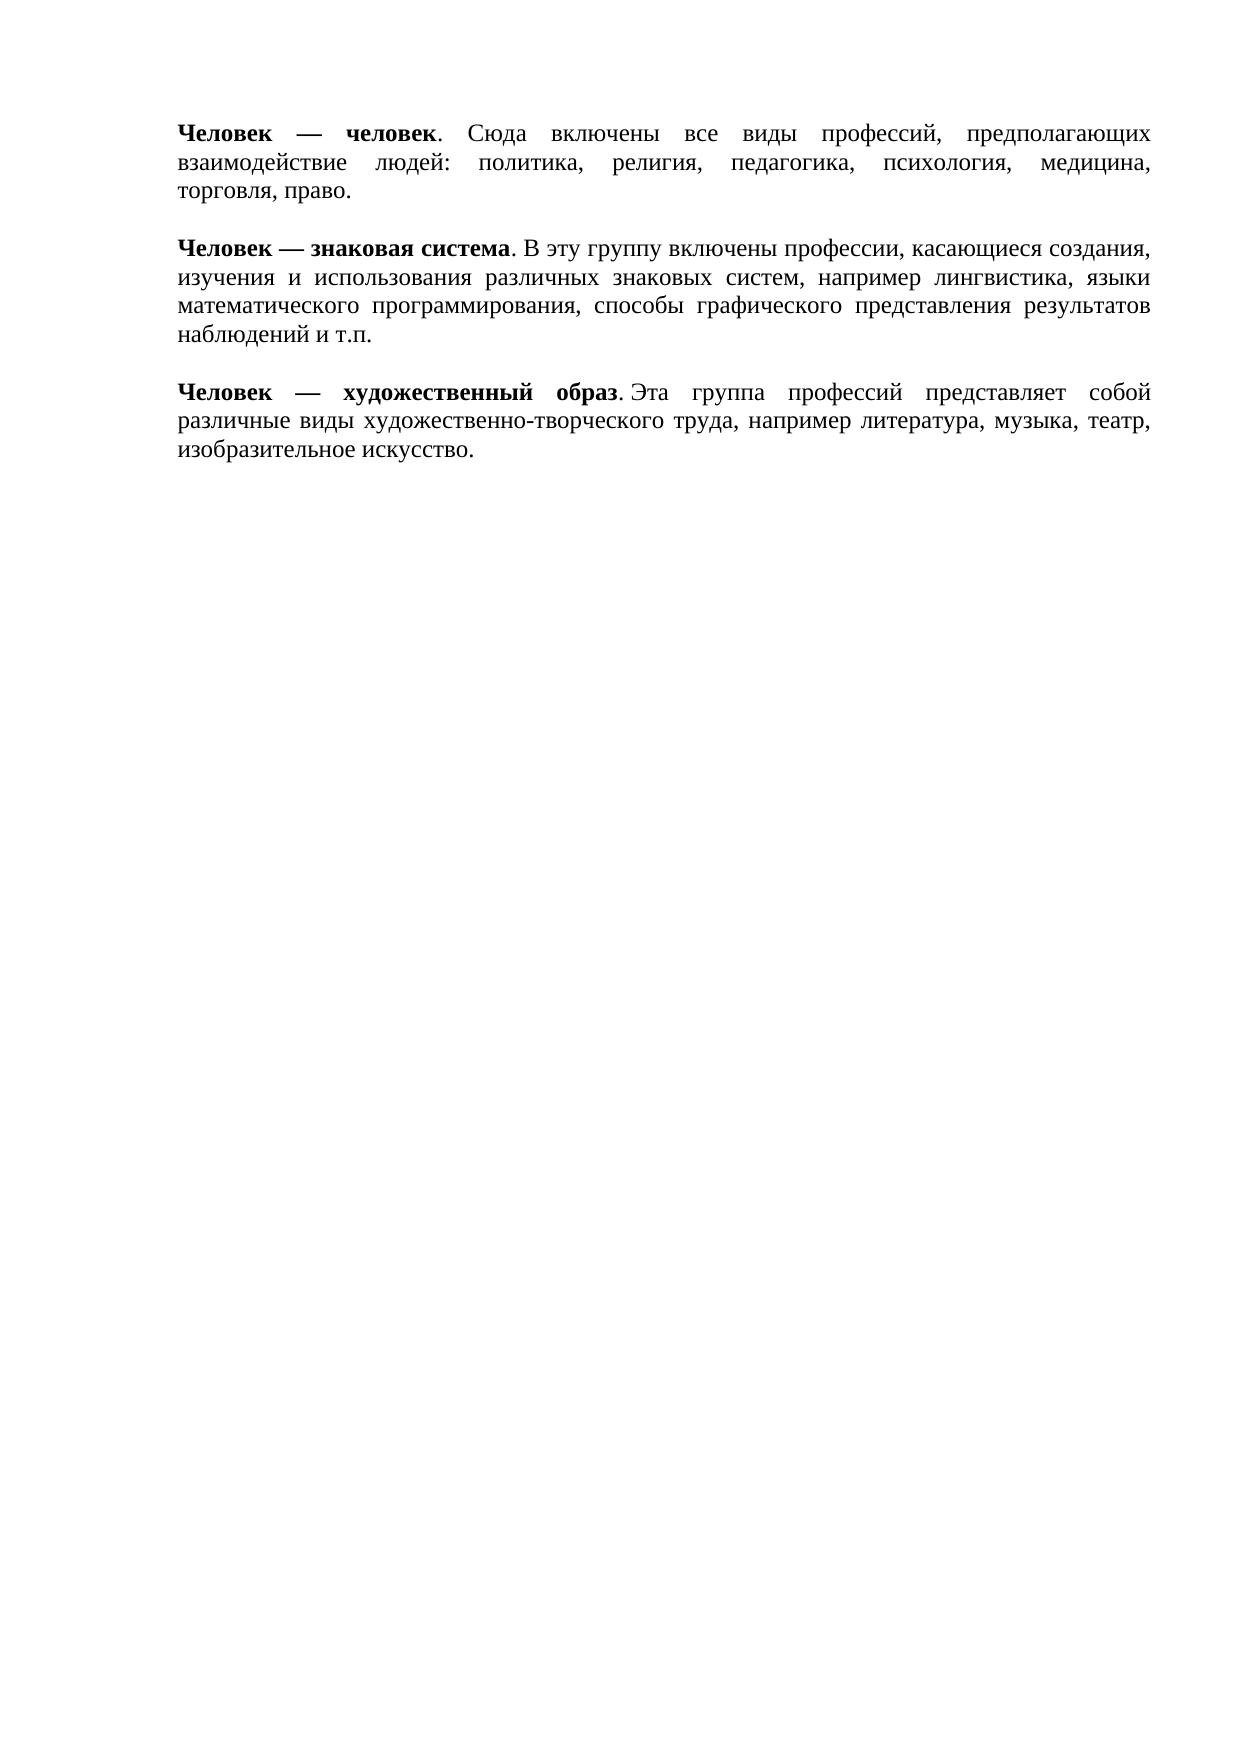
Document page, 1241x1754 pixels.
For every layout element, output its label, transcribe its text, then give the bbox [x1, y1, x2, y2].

text Человек — знаковая система. В эту группу включены профессии, касающиеся создания, изучения и использования различных знаковых систем, например лингвистика, языки математического программирования, способы графического представления результатов наблюдений и т.п. [177, 233, 1152, 348]
text Человек — художественный образ. Эта группа профессий представляет собой различные виды художественно-творческого труда, например литература, музыка, театр, изобразительное искусство. [177, 377, 1152, 463]
text Человек — человек. Сюда включены все виды профессий, предполагающих взаимодействие людей: политика, религия, педагогика, психология, медицина, торговля, право. [177, 118, 1152, 204]
